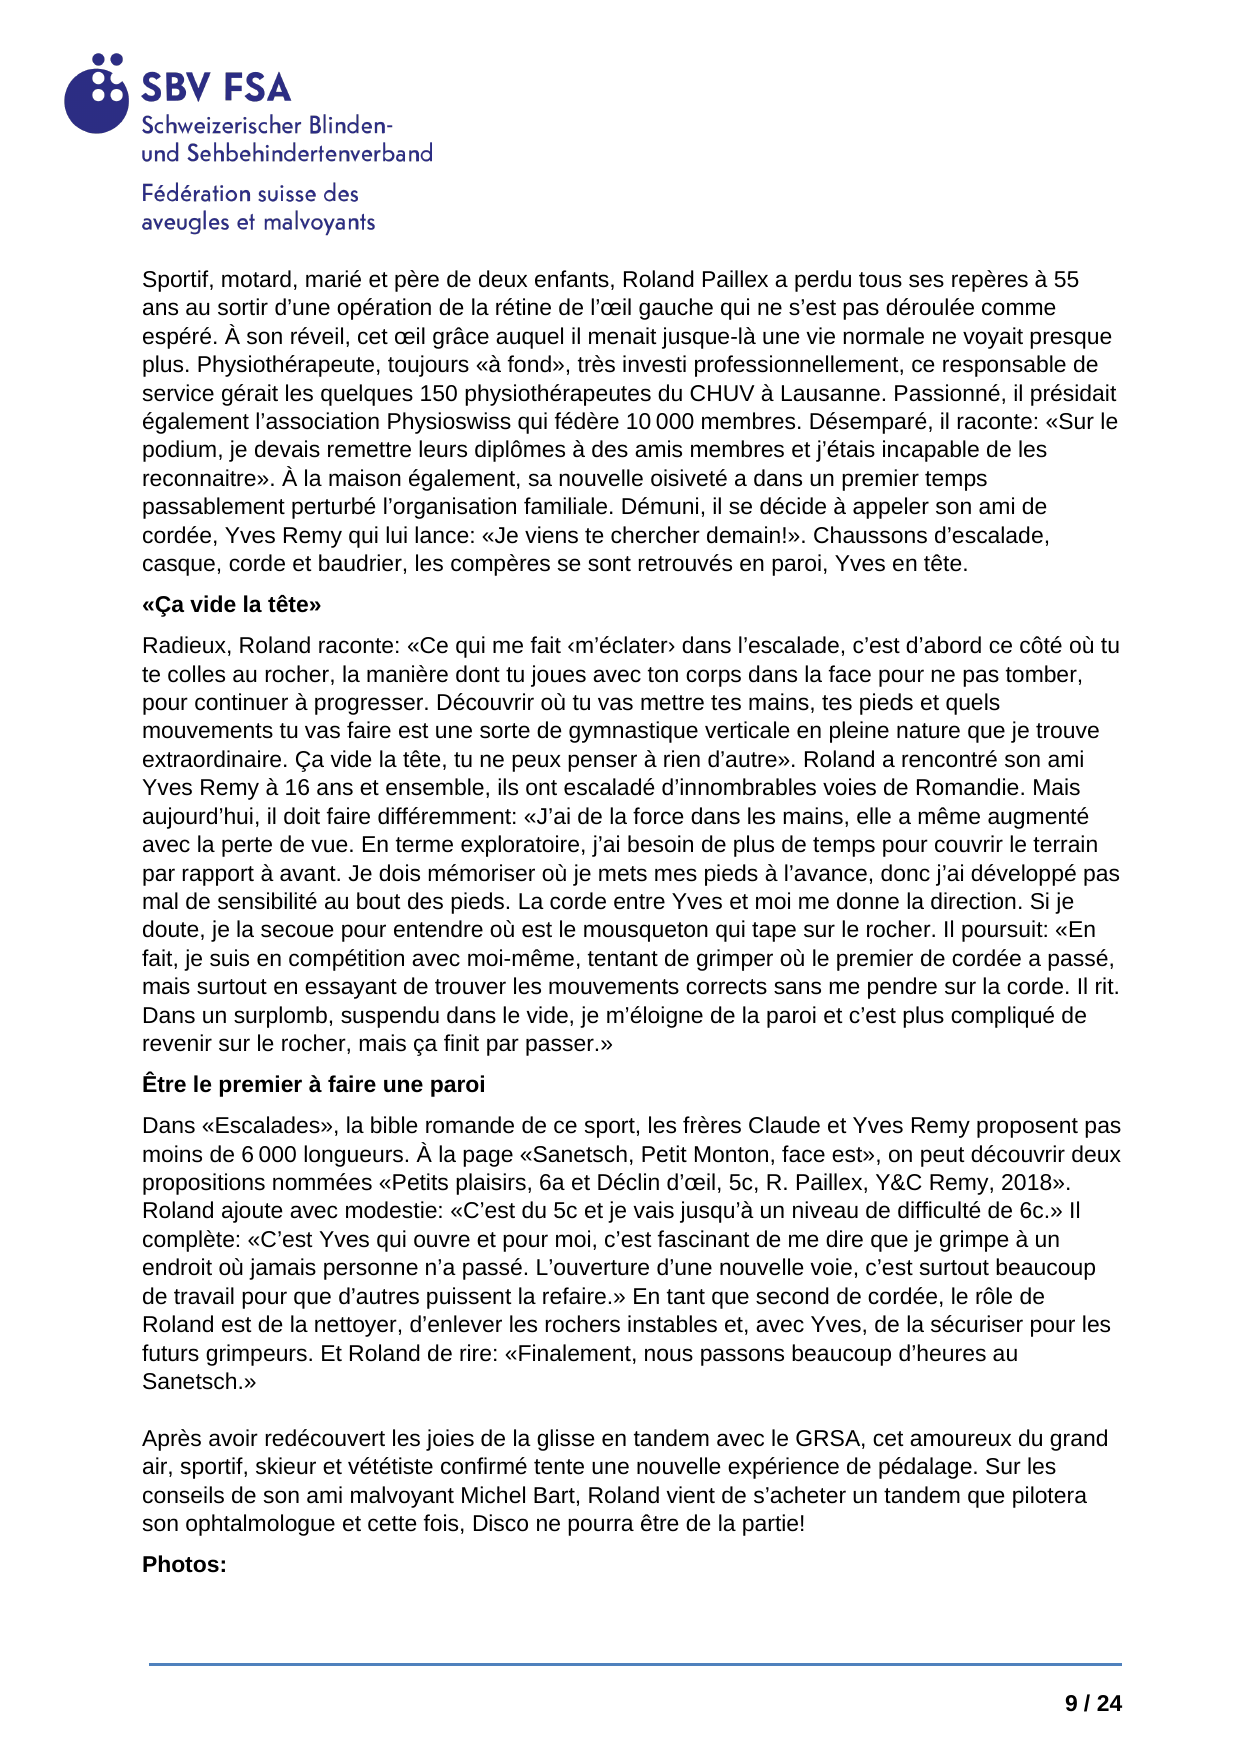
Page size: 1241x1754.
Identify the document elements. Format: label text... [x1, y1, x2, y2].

picture [62, 53, 434, 236]
subtitle «Ça vide la tête» [142, 591, 1122, 617]
text Dans «Escalades», la bible romande de ce sport, les frères Claude et Yves Remy proposent pas moins de 6 000 longueurs. À la page «Sanetsch, Petit Monton, face est», on peut découvrir deux propositions nommées «Petits plaisirs, 6a et Déclin d’œil, 5c, R. Paillex, Y&C Remy, 2018». Roland ajoute avec modestie: «C’est du 5c et je vais jusqu’à un niveau de difficulté de 6c.» Il complète: «C’est Yves qui ouvre et pour moi, c’est fascinant de me dire que je grimpe à un endroit où jamais personne n’a passé. L’ouverture d’une nouvelle voie, c’est surtout beaucoup de travail pour que d’autres puissent la refaire.» En tant que second de cordée, le rôle de Roland est de la nettoyer, d’enlever les rochers instables et, avec Yves, de la sécuriser pour les futurs grimpeurs. Et Roland de rire: «Finalement, nous passons beaucoup d’heures au Sanetsch.» [142, 1112, 1122, 1394]
subtitle Être le premier à faire une paroi [142, 1071, 1122, 1097]
text Sportif, motard, marié et père de deux enfants, Roland Paillex a perdu tous ses repères à 55 ans au sortir d’une opération de la rétine de l’œil gauche qui ne s’est pas déroulée comme espéré. À son réveil, cet œil grâce auquel il menait jusque-là une vie normale ne voyait presque plus. Physiothérapeute, toujours «à fond», très investi professionnellement, ce responsable de service gérait les quelques 150 physiothérapeutes du CHUV à Lausanne. Passionné, il présidait également l’association Physioswiss qui fédère 10 000 membres. Désemparé, il raconte: «Sur le podium, je devais remettre leurs diplômes à des amis membres et j’étais incapable de les reconnaitre». À la maison également, sa nouvelle oisiveté a dans un premier temps passablement perturbé l’organisation familiale. Démuni, il se décide à appeler son ami de cordée, Yves Remy qui lui lance: «Je viens te chercher demain!». Chaussons d’escalade, casque, corde et baudrier, les compères se sont retrouvés en paroi, Yves en tête. [142, 266, 1122, 577]
text Après avoir redécouvert les joies de la glisse en tandem avec le GRSA, cet amoureux du grand air, sportif, skieur et vététiste confirmé tente une nouvelle expérience de pédalage. Sur les conseils de son ami malvoyant Michel Bart, Roland vient de s’acheter un tandem que pilotera son ophtalmologue et cette fois, Disco ne pourra être de la partie! [142, 1425, 1122, 1537]
text Radieux, Roland raconte: «Ce qui me fait ‹m’éclater› dans l’escalade, c’est d’abord ce côté où tu te colles au rocher, la manière dont tu joues avec ton corps dans la face pour ne pas tomber, pour continuer à progresser. Découvrir où tu vas mettre tes mains, tes pieds et quels mouvements tu vas faire est une sorte de gymnastique verticale en pleine nature que je trouve extraordinaire. Ça vide la tête, tu ne peux penser à rien d’autre». Roland a rencontré son ami Yves Remy à 16 ans et ensemble, ils ont escaladé d’innombrables voies de Romandie. Mais aujourd’hui, il doit faire différemment: «J’ai de la force dans les mains, elle a même augmenté avec la perte de vue. En terme exploratoire, j’ai besoin de plus de temps pour couvrir le terrain par rapport à avant. Je dois mémoriser où je mets mes pieds à l’avance, donc j’ai développé pas mal de sensibilité au bout des pieds. La corde entre Yves et moi me donne la direction. Si je doute, je la secoue pour entendre où est le mousqueton qui tape sur le rocher. Il poursuit: «En fait, je suis en compétition avec moi-même, tentant de grimper où le premier de cordée a passé, mais surtout en essayant de trouver les mouvements corrects sans me pendre sur la corde. Il rit. Dans un surplomb, suspendu dans le vide, je m’éloigne de la paroi et c’est plus compliqué de revenir sur le rocher, mais ça finit par passer.» [142, 632, 1122, 1057]
subtitle Photos: [142, 1551, 1122, 1577]
